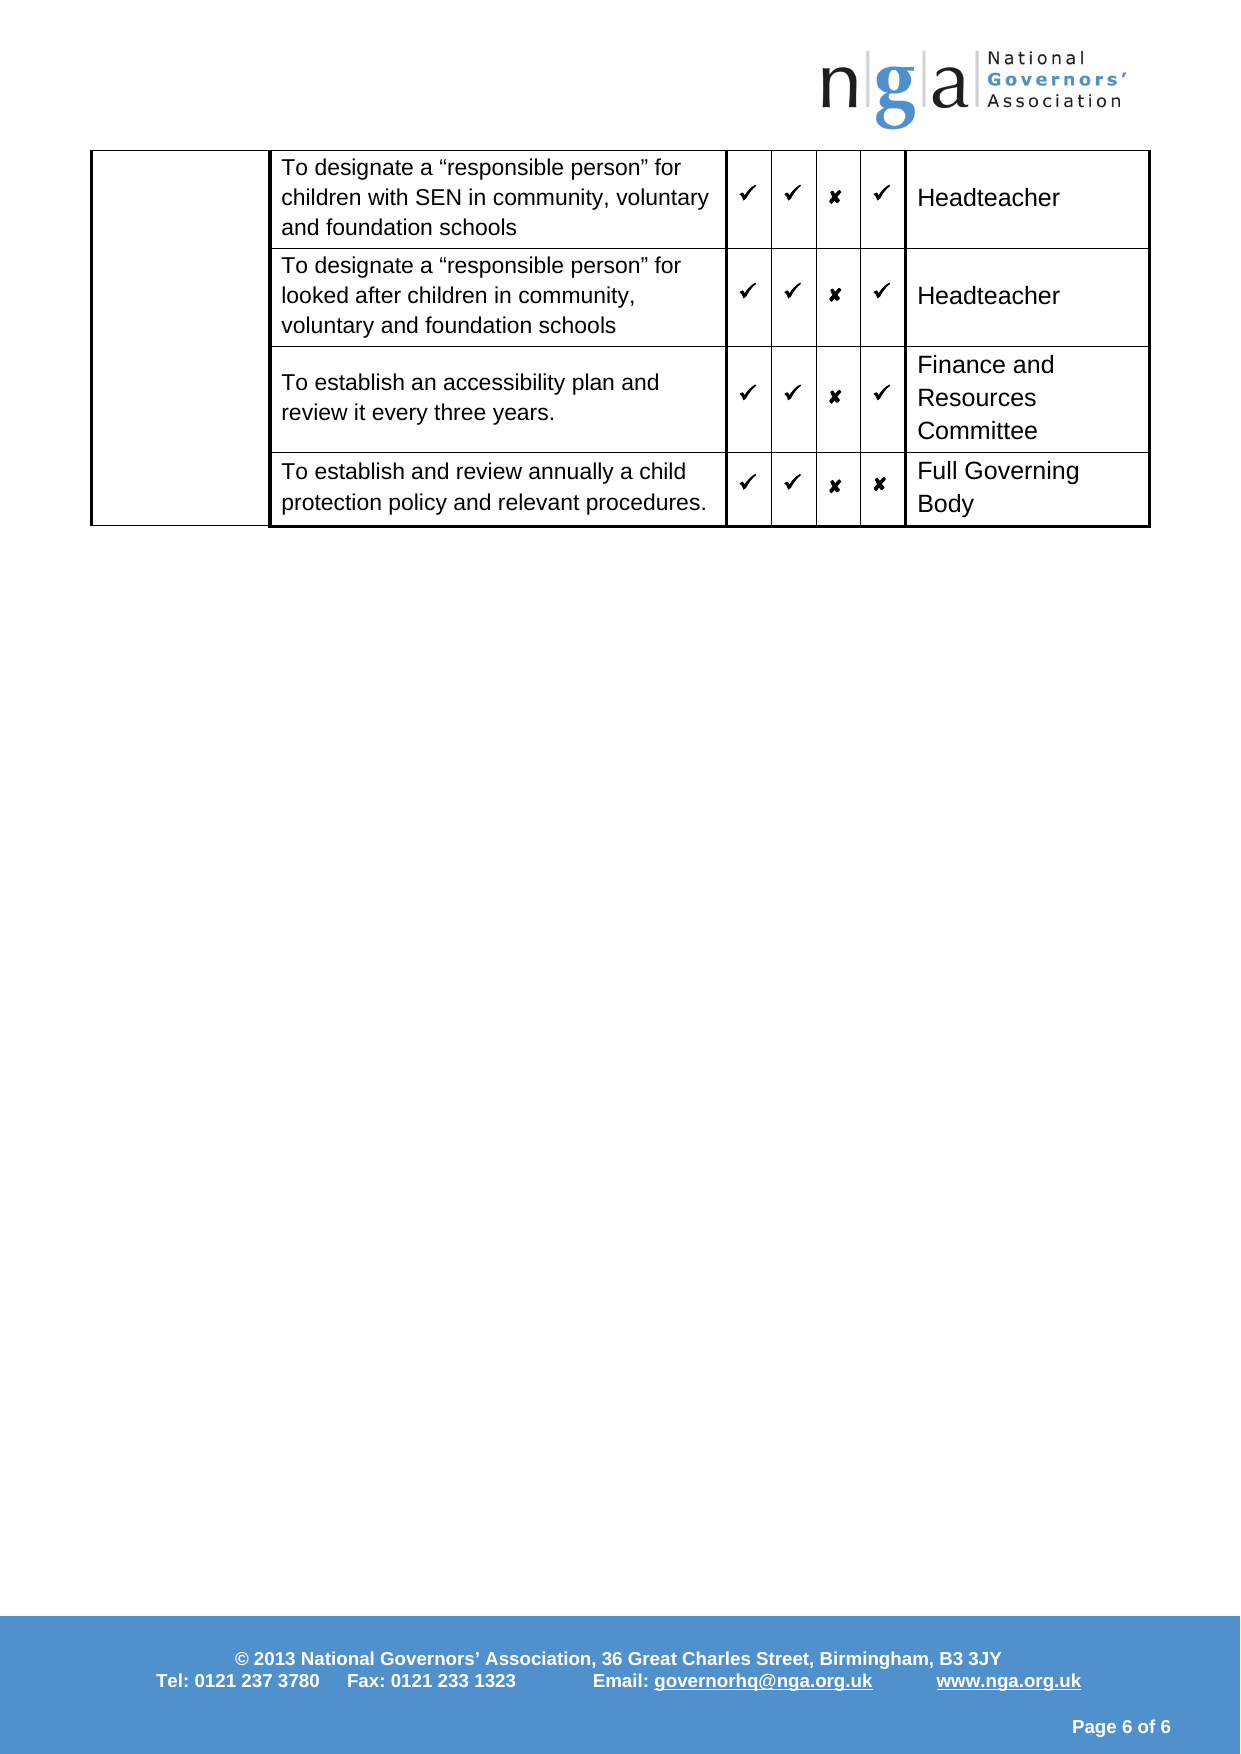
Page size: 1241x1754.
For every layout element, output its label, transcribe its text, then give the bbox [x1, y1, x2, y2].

table_cell Headteacher [907, 249, 1148, 346]
table_cell To designate a “responsible person” for looked after children in community, voluntary and foundation schools [272, 249, 725, 346]
table_cell [728, 249, 771, 346]
table_cell To establish an accessibility plan and review it every three years. [272, 347, 725, 452]
picture [813, 40, 1135, 141]
table_cell To establish and review annually a child protection policy and relevant procedures. [272, 453, 725, 525]
table_cell [728, 347, 771, 452]
table_cell [728, 453, 771, 525]
table_cell [817, 453, 860, 525]
table_cell [861, 347, 904, 452]
table_cell [861, 249, 904, 346]
table_cell [817, 249, 860, 346]
table_cell To designate a “responsible person” for children with SEN in community, voluntary and foundation schools [272, 151, 725, 248]
table_cell Headteacher [907, 151, 1148, 248]
table_cell [817, 347, 860, 452]
table_cell [728, 151, 771, 248]
table_cell [772, 453, 816, 525]
table_cell [772, 151, 816, 248]
table_cell Full Governing Body [907, 453, 1148, 525]
table_cell Finance and Resources Committee [907, 347, 1148, 452]
table_cell [861, 151, 904, 248]
table_cell [817, 151, 860, 248]
table_cell [861, 453, 904, 525]
table_cell [772, 249, 816, 346]
table_cell [772, 347, 816, 452]
